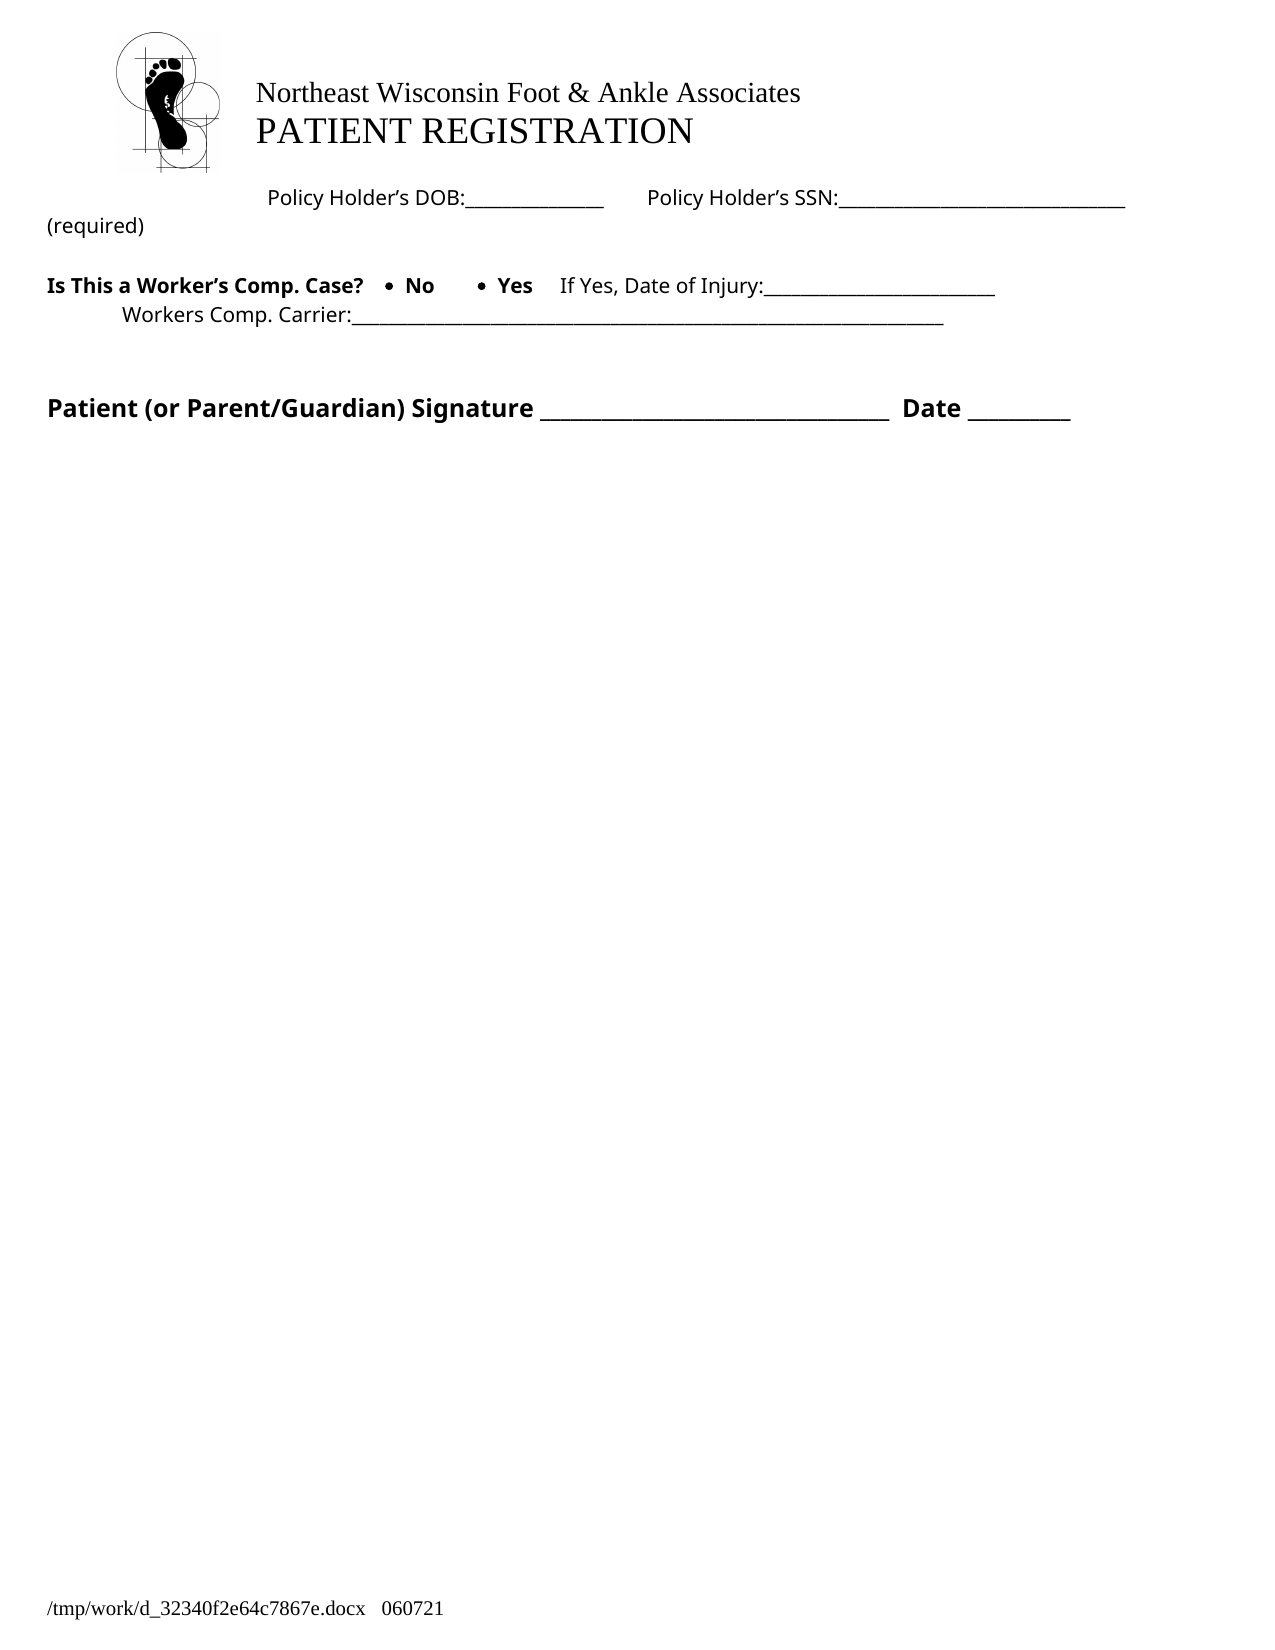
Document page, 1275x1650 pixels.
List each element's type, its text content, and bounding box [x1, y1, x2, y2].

text Patient (or Parent/Guardian) Signature __________________________________ Date __________ [47, 391, 1219, 425]
picture [116, 32, 220, 173]
text Policy Holder’s DOB:_______________ Policy Holder’s SSN:_______________________________ (required) [47, 183, 1219, 240]
text Is This a Worker’s Comp. Case? No Yes If Yes, Date of Injury:_________________________ [47, 271, 1219, 300]
text Workers Comp. Carrier:________________________________________________________________ [47, 300, 1219, 328]
